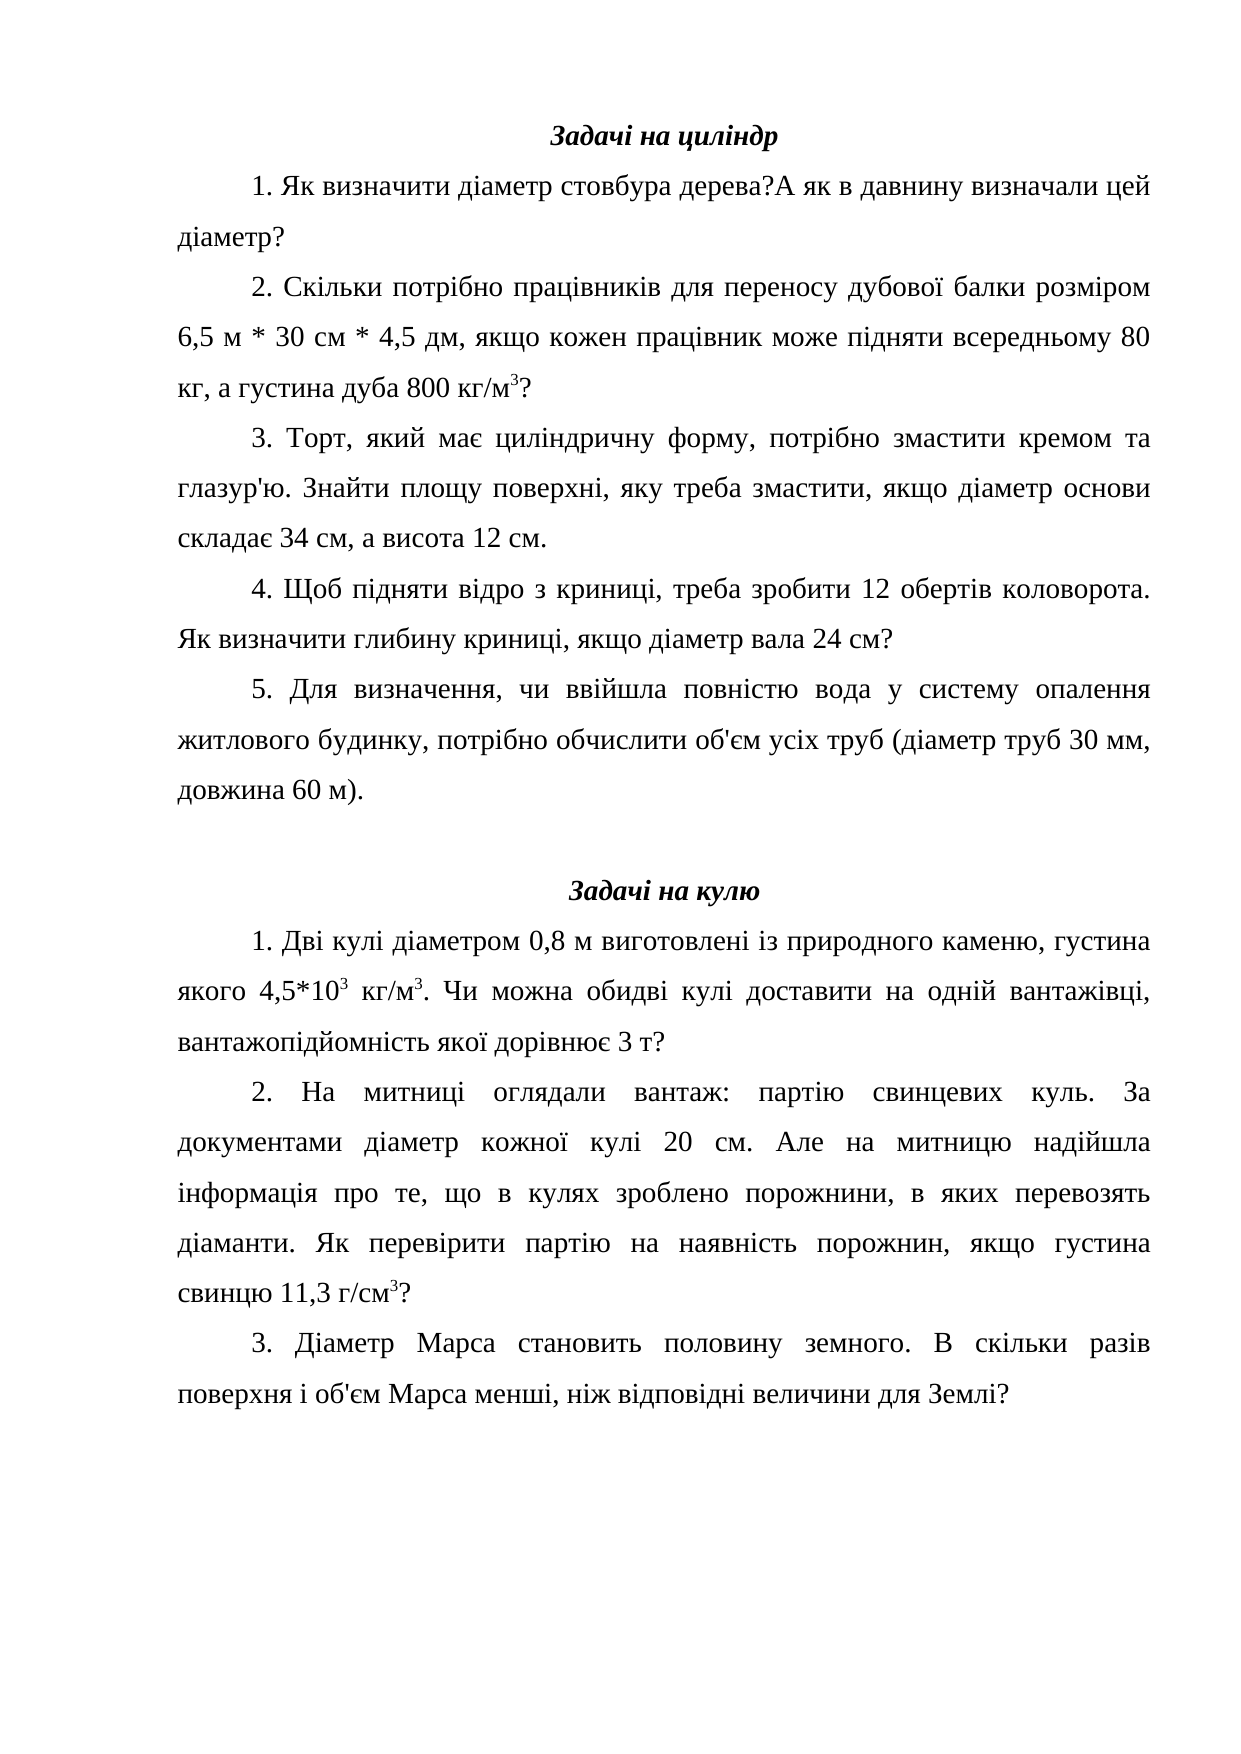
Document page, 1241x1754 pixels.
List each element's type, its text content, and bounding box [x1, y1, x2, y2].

text 3. Діаметр Марса становить половину земного. В скільки разів поверхня і об'єм Марса менші, ніж відповідні величини для Землі? [177, 1326, 1152, 1409]
text 4. Щоб підняти відро з криниці, треба зробити 12 обертів коловорота. Як визначити глибину криниці, якщо діаметр вала 24 см? [177, 571, 1152, 655]
text 1. Як визначити діаметр стовбура дерева?А як в давнину визначали цей діаметр? [177, 168, 1152, 252]
text Задачі на кулю [177, 873, 1152, 906]
text 3. Торт, який має циліндричну форму, потрібно змастити кремом та глазур'ю. Знайти площу поверхні, яку треба змастити, якщо діаметр основи складає 34 см, а висота 12 см. [177, 420, 1152, 554]
text Задачі на циліндр [177, 118, 1152, 152]
text 2. На митниці оглядали вантаж: партію свинцевих куль. За документами діаметр кожної кулі 20 см. Але на митницю надійшла інформація про те, що в кулях зроблено порожнини, в яких перевозять діаманти. Як перевірити партію на наявність порожнин, якщо густина свинцю 11,3 г/см3? [177, 1074, 1152, 1309]
text 2. Скільки потрібно працівників для переносу дубової балки розміром 6,5 м * 30 см * 4,5 дм, якщо кожен працівник може підняти всередньому 80 кг, а густина дуба 800 кг/м3? [177, 269, 1152, 403]
text 5. Для визначення, чи ввійшла повністю вода у систему опалення житлового будинку, потрібно обчислити об'єм усіх труб (діаметр труб 30 мм, довжина 60 м). [177, 672, 1152, 806]
text 1. Дві кулі діаметром 0,8 м виготовлені із природного каменю, густина якого 4,5*103 кг/м3. Чи можна обидві кулі доставити на одній вантажівці, вантажопідйомність якої дорівнює 3 т? [177, 923, 1152, 1057]
